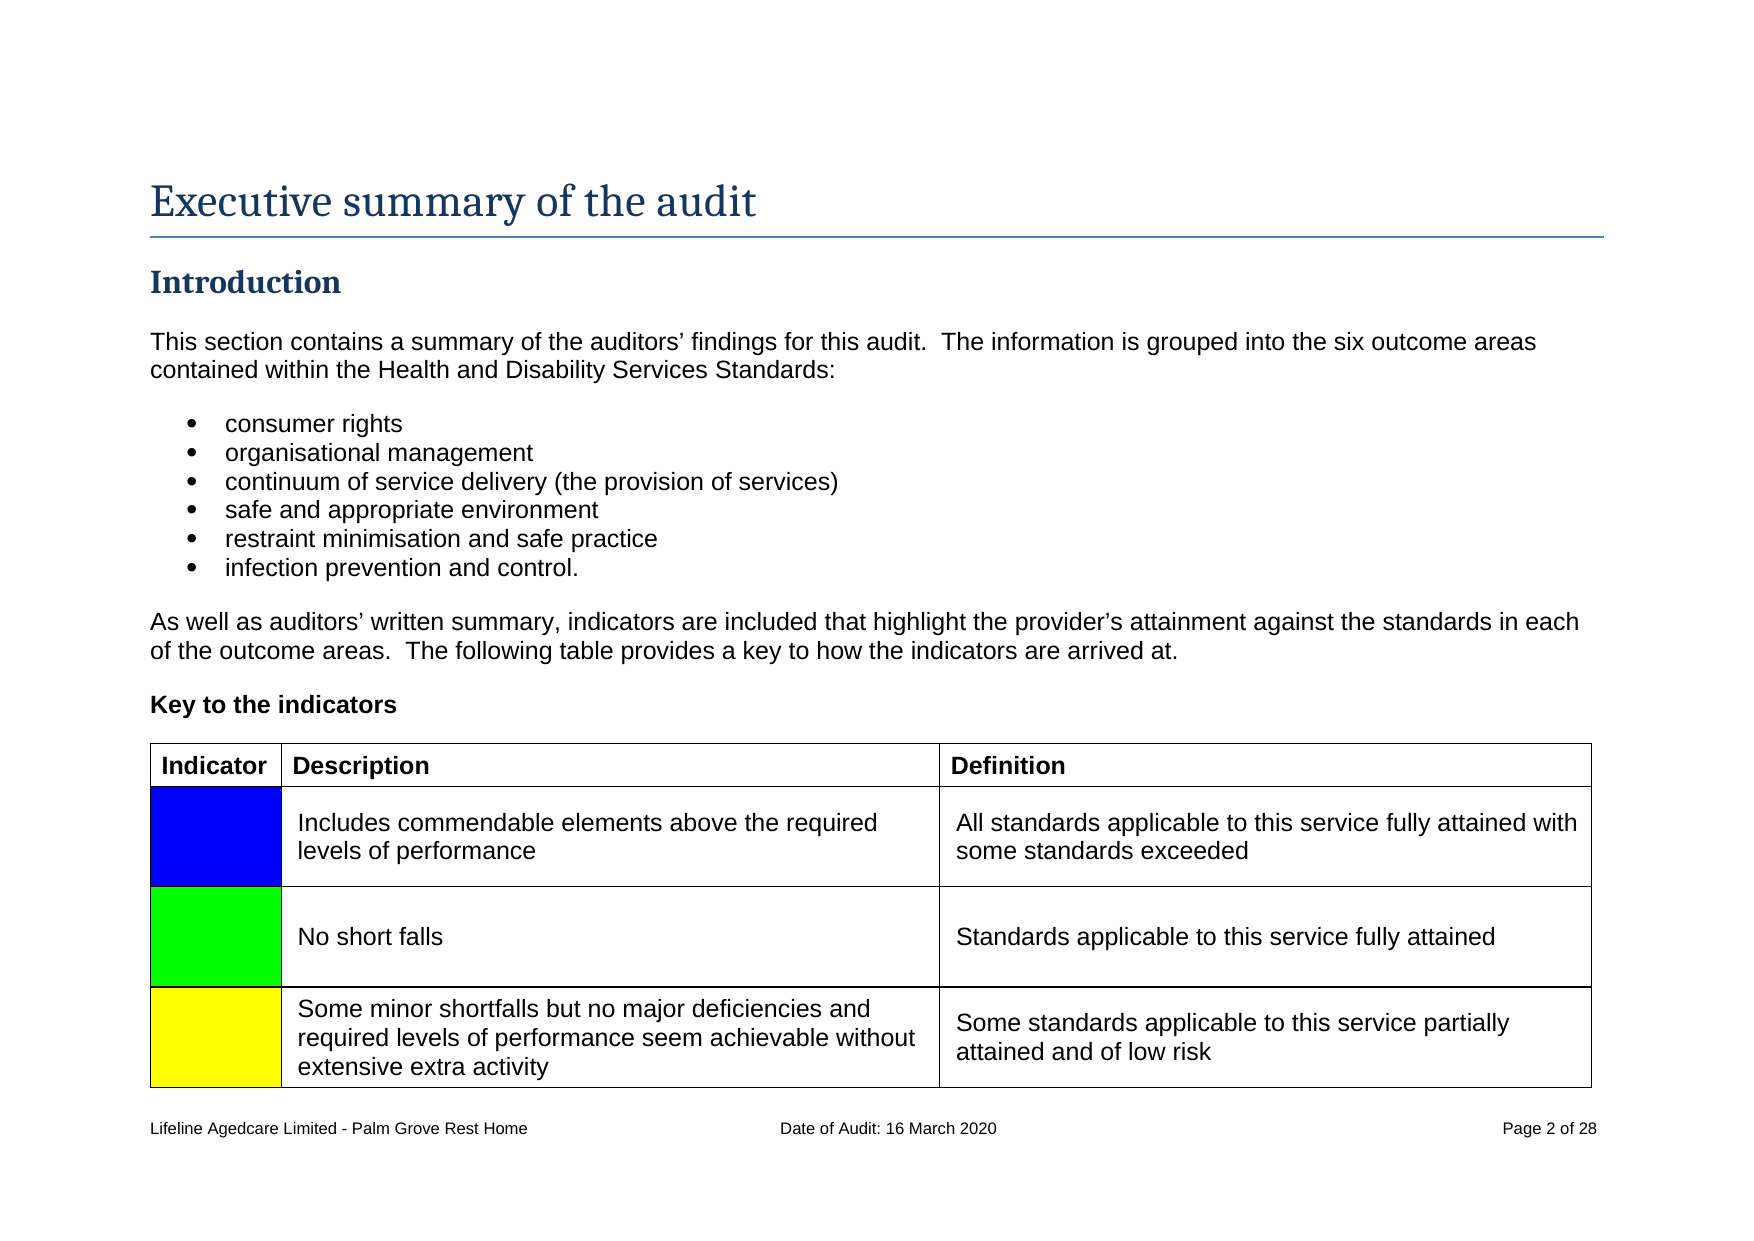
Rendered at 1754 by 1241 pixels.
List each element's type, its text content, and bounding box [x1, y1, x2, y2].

list restraint minimisation and safe practice [187, 524, 1604, 553]
list consumer rights [187, 409, 1604, 438]
text This section contains a summary of the auditors’ findings for this audit. The information is grouped into the six outcome areas contained within the Health and Disability Services Standards: [150, 326, 1604, 384]
subtitle Introduction [150, 263, 1604, 301]
table_cell [151, 787, 281, 886]
list organisational management [187, 438, 1604, 467]
text As well as auditors’ written summary, indicators are included that highlight the provider’s attainment against the standards in each of the outcome areas. The following table provides a key to how the indicators are arrived at. [150, 607, 1604, 664]
table_header Indicator [151, 744, 281, 786]
list continuum of service delivery (the provision of services) [187, 467, 1604, 496]
table_cell [151, 887, 281, 986]
table_cell No short falls [282, 887, 939, 986]
table_cell [151, 988, 281, 1087]
text Key to the indicators [150, 689, 1604, 718]
table_cell Includes commendable elements above the required levels of performance [282, 787, 939, 886]
list infection prevention and control. [187, 553, 1604, 582]
subtitle Executive summary of the audit [150, 175, 1604, 236]
table_header Definition [940, 744, 1591, 786]
table_cell Standards applicable to this service fully attained [940, 887, 1591, 986]
table_cell Some standards applicable to this service partially attained and of low risk [940, 988, 1591, 1087]
table_header Description [282, 744, 939, 786]
table_cell All standards applicable to this service fully attained with some standards exceeded [940, 787, 1591, 886]
list safe and appropriate environment [187, 496, 1604, 524]
table_cell Some minor shortfalls but no major deficiencies and required levels of performance seem achievable without extensive extra activity [282, 988, 939, 1087]
